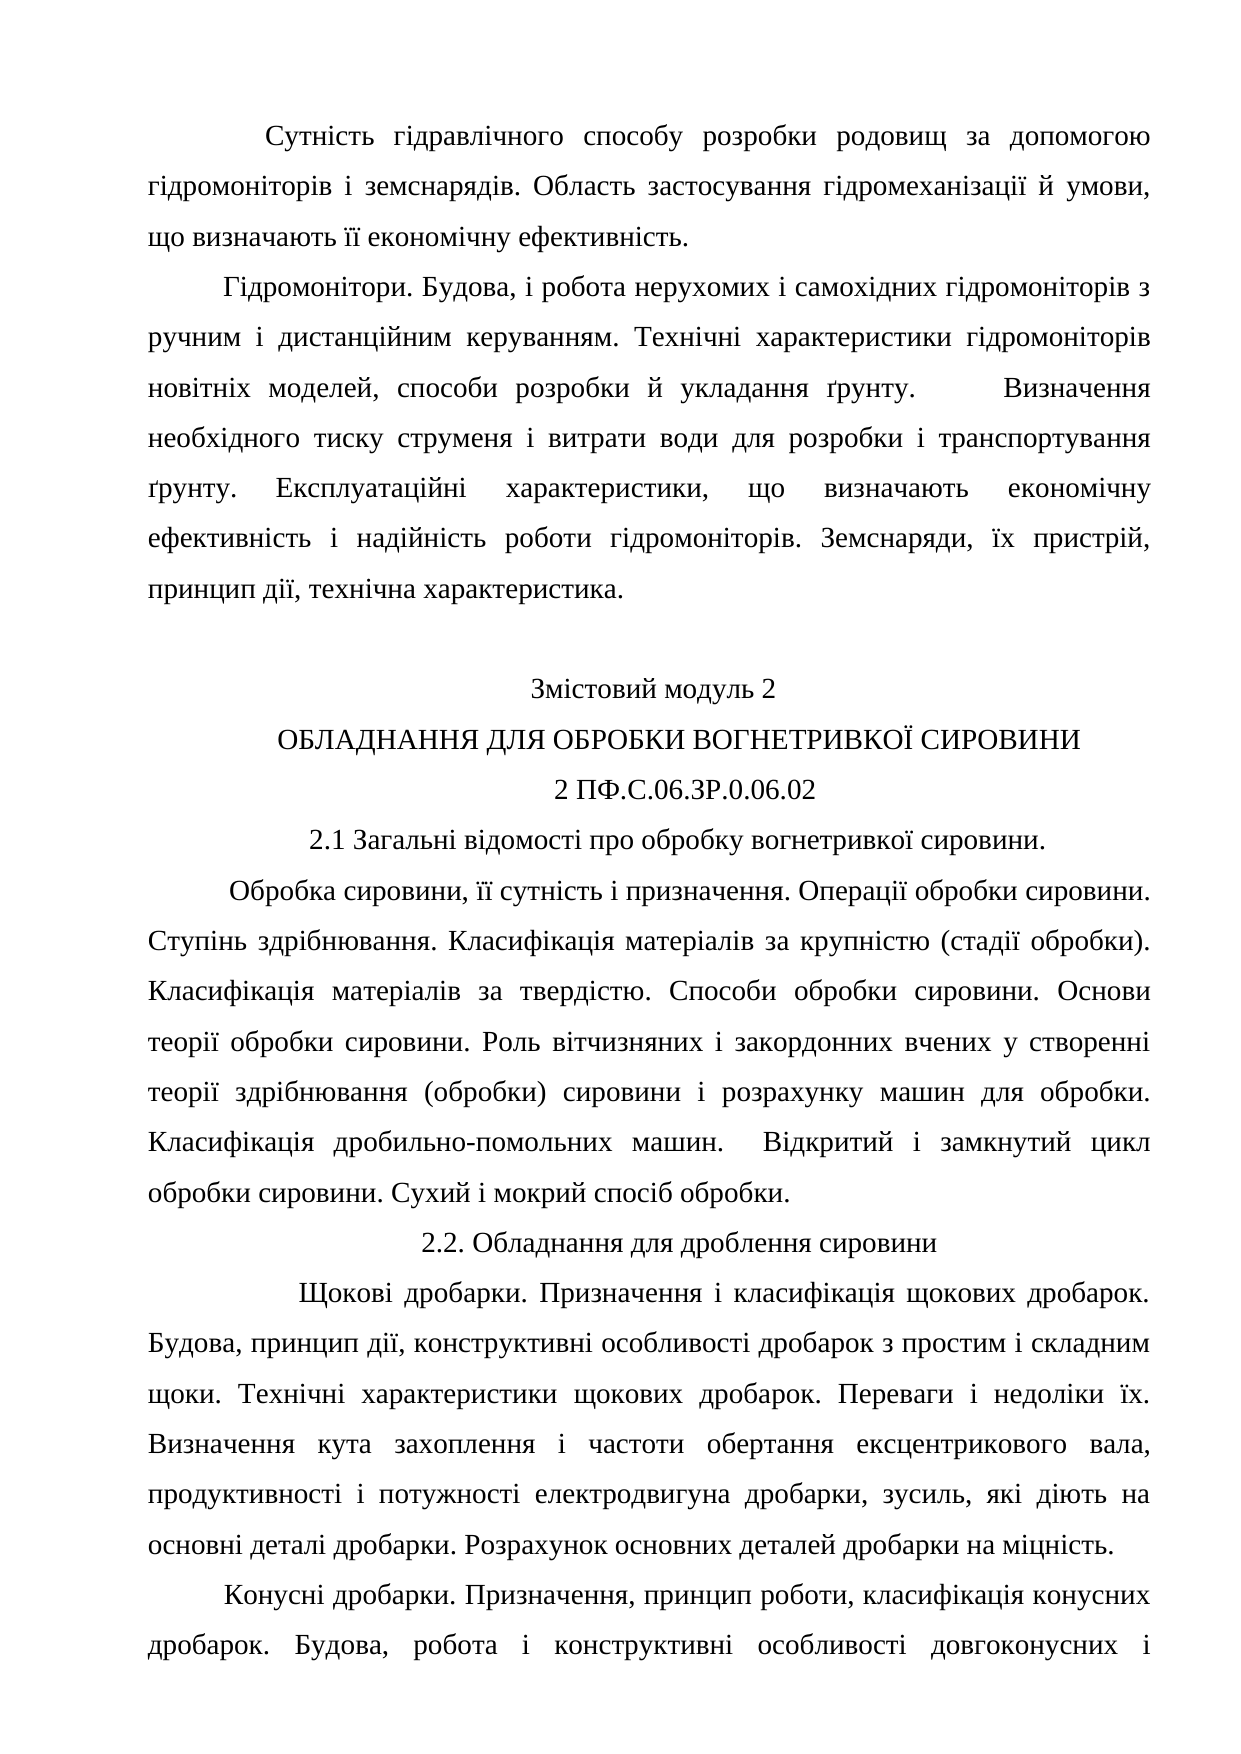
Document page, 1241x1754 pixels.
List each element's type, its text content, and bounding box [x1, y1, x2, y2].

text Щокові дробарки. Призначення і класифікація щокових дробарок. Будова, принцип дії, конструктивні особливості дробарок з простим і складним щоки. Технічні характеристики щокових дробарок. Переваги і недоліки їх. Визначення кута захоплення і частоти обертання ексцентрикового вала, продуктивності і потужності електродвигуна дробарки, зусиль, які діють на основні деталі дробарки. Розрахунок основних деталей дробарки на міцність. [148, 1275, 1152, 1560]
text Обробка сировини, її сутність і призначення. Операції обробки сировини. Ступінь здрібнювання. Класифікація матеріалів за крупністю (стадії обробки). Класифікація матеріалів за твердістю. Способи обробки сировини. Основи теорії обробки сировини. Роль вітчизняних і закордонних вчених у створенні теорії здрібнювання (обробки) сировини і розрахунку машин для обробки. Класифікація дробильно-помольних машин. Відкритий і замкнутий цикл обробки сировини. Сухий і мокрий спосіб обробки. [148, 873, 1152, 1208]
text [148, 1577, 1152, 1661]
text 2.2. Обладнання для дроблення сировини [148, 1225, 1152, 1258]
text 2.1 Загальні відомості про обробку вогнетривкої сировини. [148, 822, 1152, 856]
text Гідромонітори. Будова, і робота нерухомих і самохідних гідромоніторів з ручним і дистанційним керуванням. Технічні характеристики гідромоніторів новітніх моделей, способи розробки й укладання ґрунту. Визначення необхідного тиску струменя і витрати води для розробки і транспортування ґрунту. Експлуатаційні характеристики, що визначають економічну ефективність і надійність роботи гідромоніторів. Земснаряди, їх пристрій, принцип дії, технічна характеристика. [148, 269, 1152, 604]
text Сутність гідравлічного способу розробки родовищ за допомогою гідромоніторів і земснарядів. Область застосування гідромеханізації й умови, що визначають її економічну ефективність. [148, 118, 1152, 252]
text ОБЛАДНАННЯ ДЛЯ ОБРОБКИ ВОГНЕТРИВКОЇ СИРОВИНИ [148, 722, 1152, 755]
text Змістовий модуль 2 [148, 621, 1152, 705]
text 2 ПФ.С.06.ЗР.0.06.02 [148, 772, 1163, 806]
